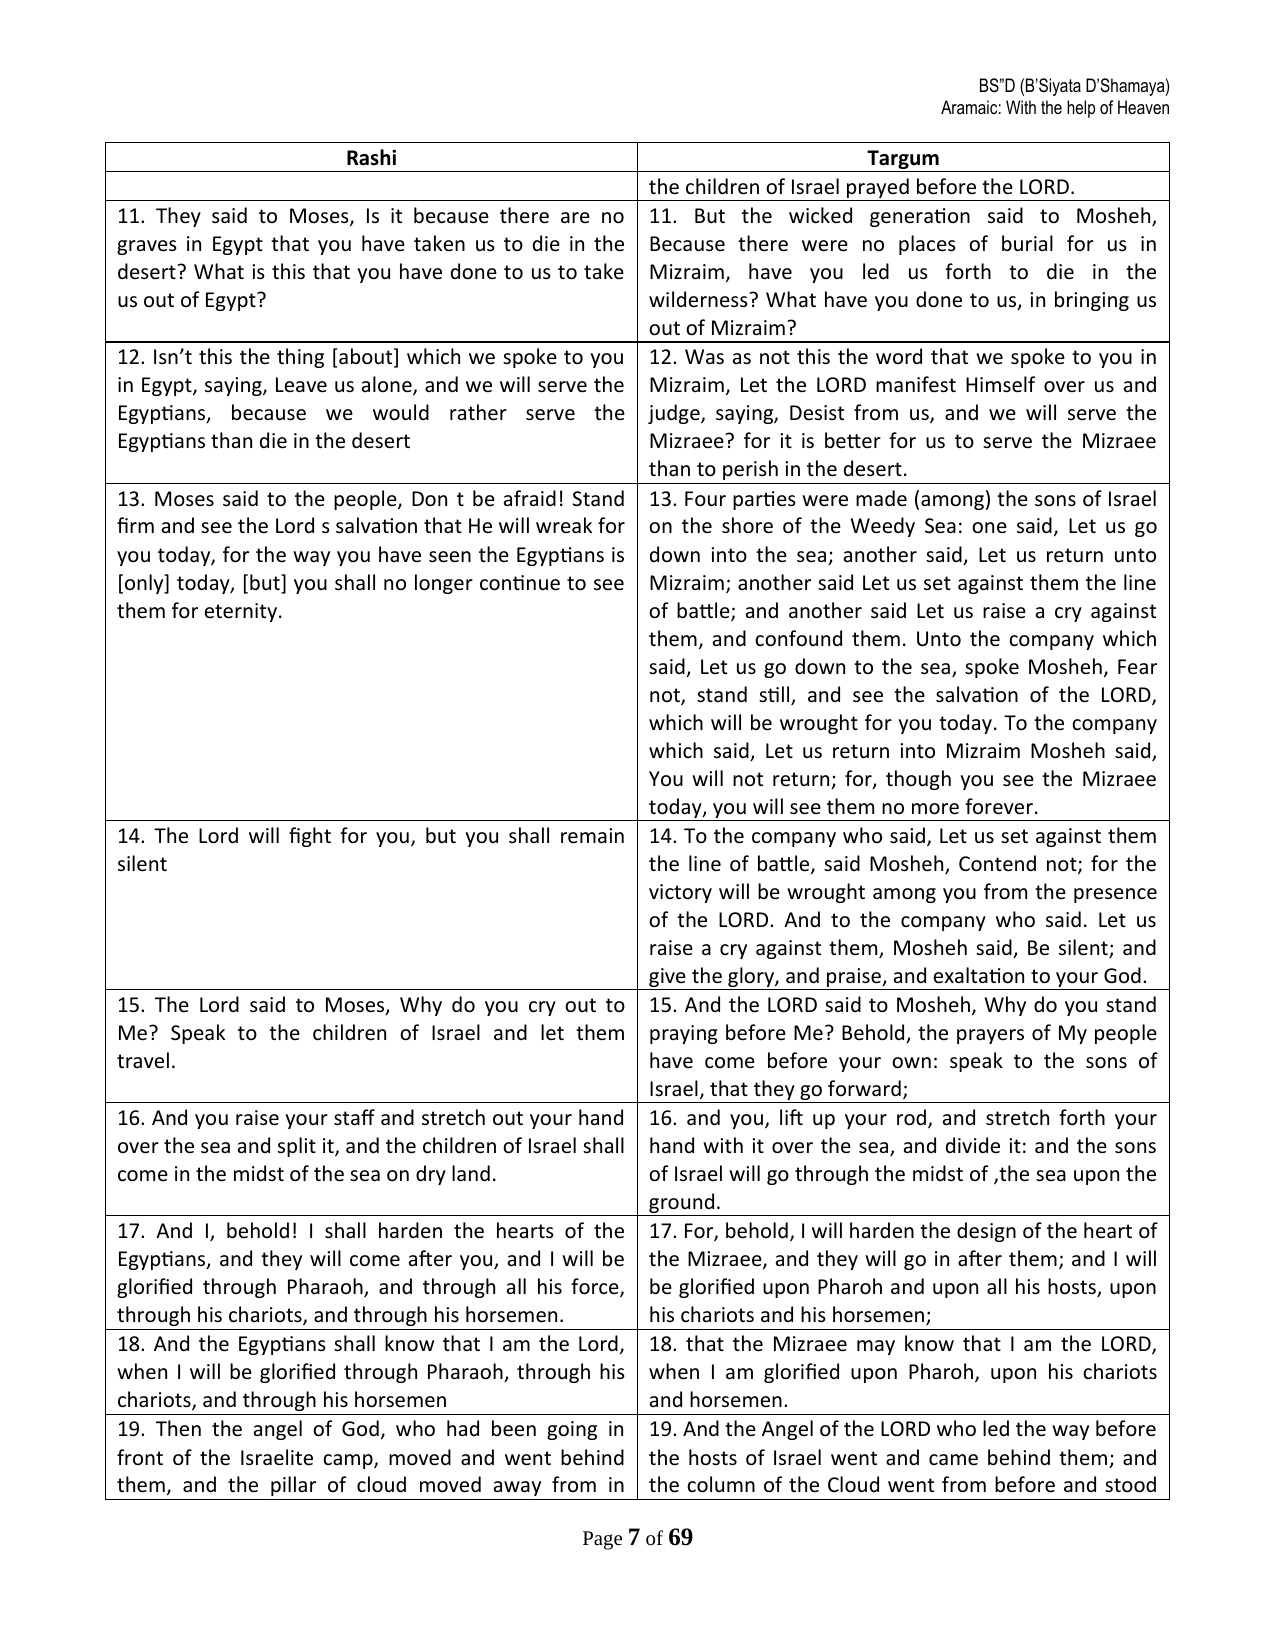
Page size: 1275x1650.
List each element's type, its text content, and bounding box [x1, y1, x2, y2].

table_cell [638, 1415, 1169, 1499]
table_cell 14. The Lord will fight for you, but you shall remain silent [106, 821, 637, 989]
table_header Targum [638, 143, 1169, 171]
table_cell 14. To the company who said, Let us set against them the line of battle, said Mosheh, Contend not; for the victory will be wrought among you from the presence of the LORD. And to the company who said. Let us raise a cry against them, Mosheh said, Be silent; and give the glory, and praise, and exaltation to your God. [638, 821, 1169, 989]
table_cell 17. And I, behold! I shall harden the hearts of the Egyptians, and they will come after you, and I will be glorified through Pharaoh, and through all his force, through his chariots, and through his horsemen. [106, 1216, 637, 1328]
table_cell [638, 172, 1169, 200]
table_cell 12. Was as not this the word that we spoke to you in Mizraim, Let the LORD manifest Himself over us and judge, saying, Desist from us, and we will serve the Mizraee? for it is better for us to serve the Mizraee than to perish in the desert. [638, 343, 1169, 483]
table_cell 13. Moses said to the people, Don t be afraid! Stand firm and see the Lord s salvation that He will wreak for you today, for the way you have seen the Egyptians is [only] today, [but] you shall no longer continue to see them for eternity. [106, 484, 637, 820]
table_cell 16. And you raise your staff and stretch out your hand over the sea and split it, and the children of Israel shall come in the midst of the sea on dry land. [106, 1103, 637, 1215]
table_cell 18. And the Egyptians shall know that I am the Lord, when I will be glorified through Pharaoh, through his chariots, and through his horsemen [106, 1330, 637, 1413]
table_cell 12. Isn’t this the thing [about] which we spoke to you in Egypt, saying, Leave us alone, and we will serve the Egyptians, because we would rather serve the Egyptians than die in the desert [106, 343, 637, 483]
table_cell 18. that the Mizraee may know that I am the LORD, when I am glorified upon Pharoh, upon his chariots and horsemen. [638, 1330, 1169, 1413]
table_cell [106, 1415, 637, 1499]
table_cell 11. But the wicked generation said to Mosheh, Because there were no places of burial for us in Mizraim, have you led us forth to die in the wilderness? What have you done to us, in bringing us out of Mizraim? [638, 201, 1169, 341]
table_cell 17. For, behold, I will harden the design of the heart of the Mizraee, and they will go in after them; and I will be glorified upon Pharoh and upon all his hosts, upon his chariots and his horsemen; [638, 1216, 1169, 1328]
table_cell 15. The Lord said to Moses, Why do you cry out to Me? Speak to the children of Israel and let them travel. [106, 990, 637, 1102]
table_header Rashi [106, 143, 637, 171]
table_cell 15. And the LORD said to Mosheh, Why do you stand praying before Me? Behold, the prayers of My people have come before your own: speak to the sons of Israel, that they go forward; [638, 990, 1169, 1102]
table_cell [106, 172, 637, 200]
table_cell 13. Four parties were made (among) the sons of Israel on the shore of the Weedy Sea: one said, Let us go down into the sea; another said, Let us return unto Mizraim; another said Let us set against them the line of battle; and another said Let us raise a cry against them, and confound them. Unto the company which said, Let us go down to the sea, spoke Mosheh, Fear not, stand still, and see the salvation of the LORD, which will be wrought for you today. To the company which said, Let us return into Mizraim Mosheh said, You will not return; for, though you see the Mizraee today, you will see them no more forever. [638, 484, 1169, 820]
table_cell 16. and you, lift up your rod, and stretch forth your hand with it over the sea, and divide it: and the sons of Israel will go through the midst of ,the sea upon the ground. [638, 1103, 1169, 1215]
table_cell 11. They said to Moses, Is it because there are no graves in Egypt that you have taken us to die in the desert? What is this that you have done to us to take us out of Egypt? [106, 201, 637, 341]
